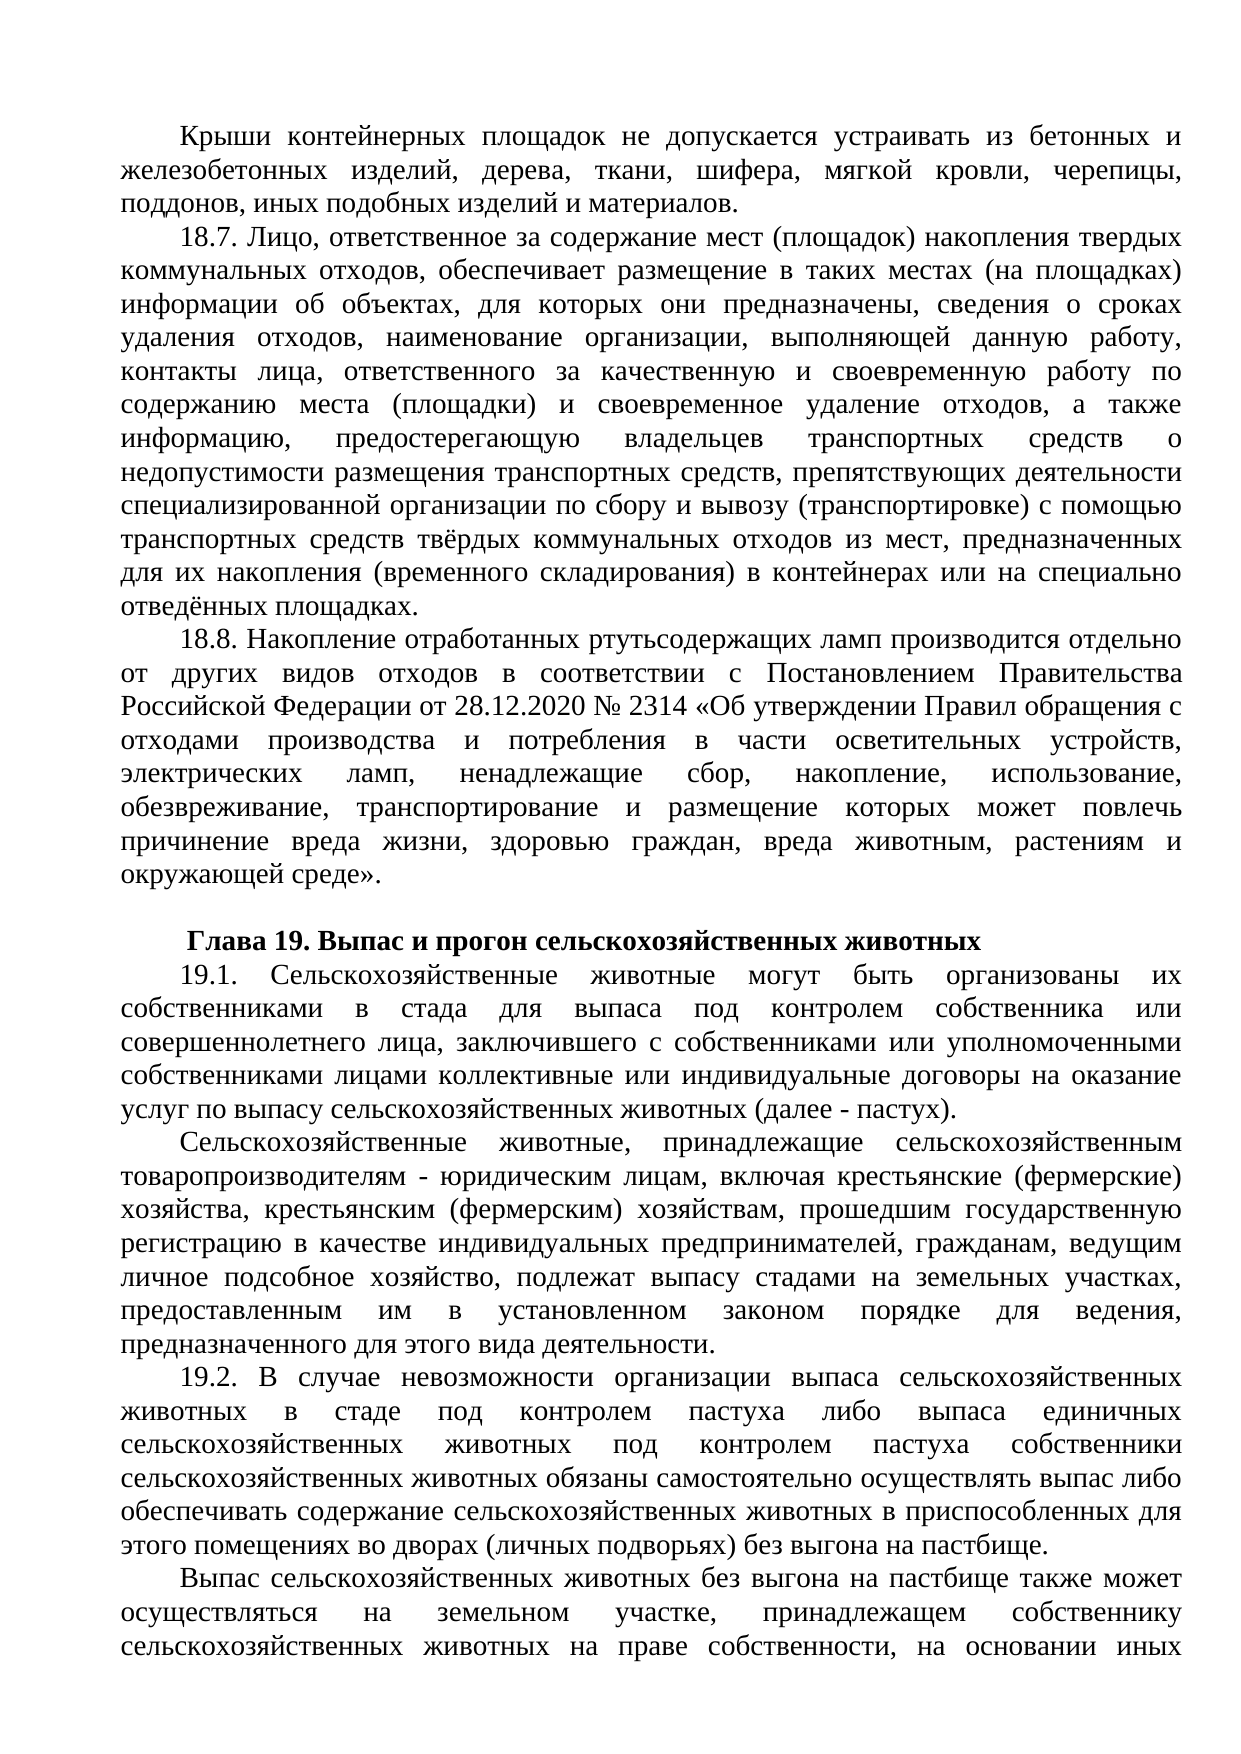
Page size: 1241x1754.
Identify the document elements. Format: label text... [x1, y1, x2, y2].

text Сельскохозяйственные животные, принадлежащие сельскохозяйственным товаропроизводителям - юридическим лицам, включая крестьянские (фермерские) хозяйства, крестьянским (фермерским) хозяйствам, прошедшим государственную регистрацию в качестве индивидуальных предпринимателей, гражданам, ведущим личное подсобное хозяйство, подлежат выпасу стадами на земельных участках, предоставленным им в установленном законом порядке для ведения, предназначенного для этого вида деятельности. [120, 1124, 1183, 1359]
text 18.7. Лицо, ответственное за содержание мест (площадок) накопления твердых коммунальных отходов, обеспечивает размещение в таких местах (на площадках) информации об объектах, для которых они предназначены, сведения о сроках удаления отходов, наименование организации, выполняющей данную работу, контакты лица, ответственного за качественную и своевременную работу по содержанию места (площадки) и своевременное удаление отходов, а также информацию, предостерегающую владельцев транспортных средств о недопустимости размещения транспортных средств, препятствующих деятельности специализированной организации по сбору и вывозу (транспортировке) с помощью транспортных средств твёрдых коммунальных отходов из мест, предназначенных для их накопления (временного складирования) в контейнерах или на специально отведённых площадках. [120, 219, 1183, 621]
text Крыши контейнерных площадок не допускается устраивать из бетонных и железобетонных изделий, дерева, ткани, шифера, мягкой кровли, черепицы, поддонов, иных подобных изделий и материалов. [120, 118, 1183, 219]
text 19.1. Сельскохозяйственные животные могут быть организованы их собственниками в стада для выпаса под контролем собственника или совершеннолетнего лица, заключившего с собственниками или уполномоченными собственниками лицами коллективные или индивидуальные договоры на оказание услуг по выпасу сельскохозяйственных животных (далее - пастух). [120, 957, 1183, 1124]
text Глава 19. Выпас и прогон сельскохозяйственных животных [120, 923, 1183, 957]
text 19.2. В случае невозможности организации выпаса сельскохозяйственных животных в стаде под контролем пастуха либо выпаса единичных сельскохозяйственных животных под контролем пастуха собственники сельскохозяйственных животных обязаны самостоятельно осуществлять выпас либо обеспечивать содержание сельскохозяйственных животных в приспособленных для этого помещениях во дворах (личных подворьях) без выгона на пастбище. [120, 1359, 1183, 1561]
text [120, 1561, 1183, 1661]
text 18.8. Накопление отработанных ртутьсодержащих ламп производится отдельно от других видов отходов в соответствии с Постановлением Правительства Российской Федерации от 28.12.2020 № 2314 «Об утверждении Правил обращения с отходами производства и потребления в части осветительных устройств, электрических ламп, ненадлежащие сбор, накопление, использование, обезвреживание, транспортирование и размещение которых может повлечь причинение вреда жизни, здоровью граждан, вреда животным, растениям и окружающей среде». [120, 621, 1183, 890]
